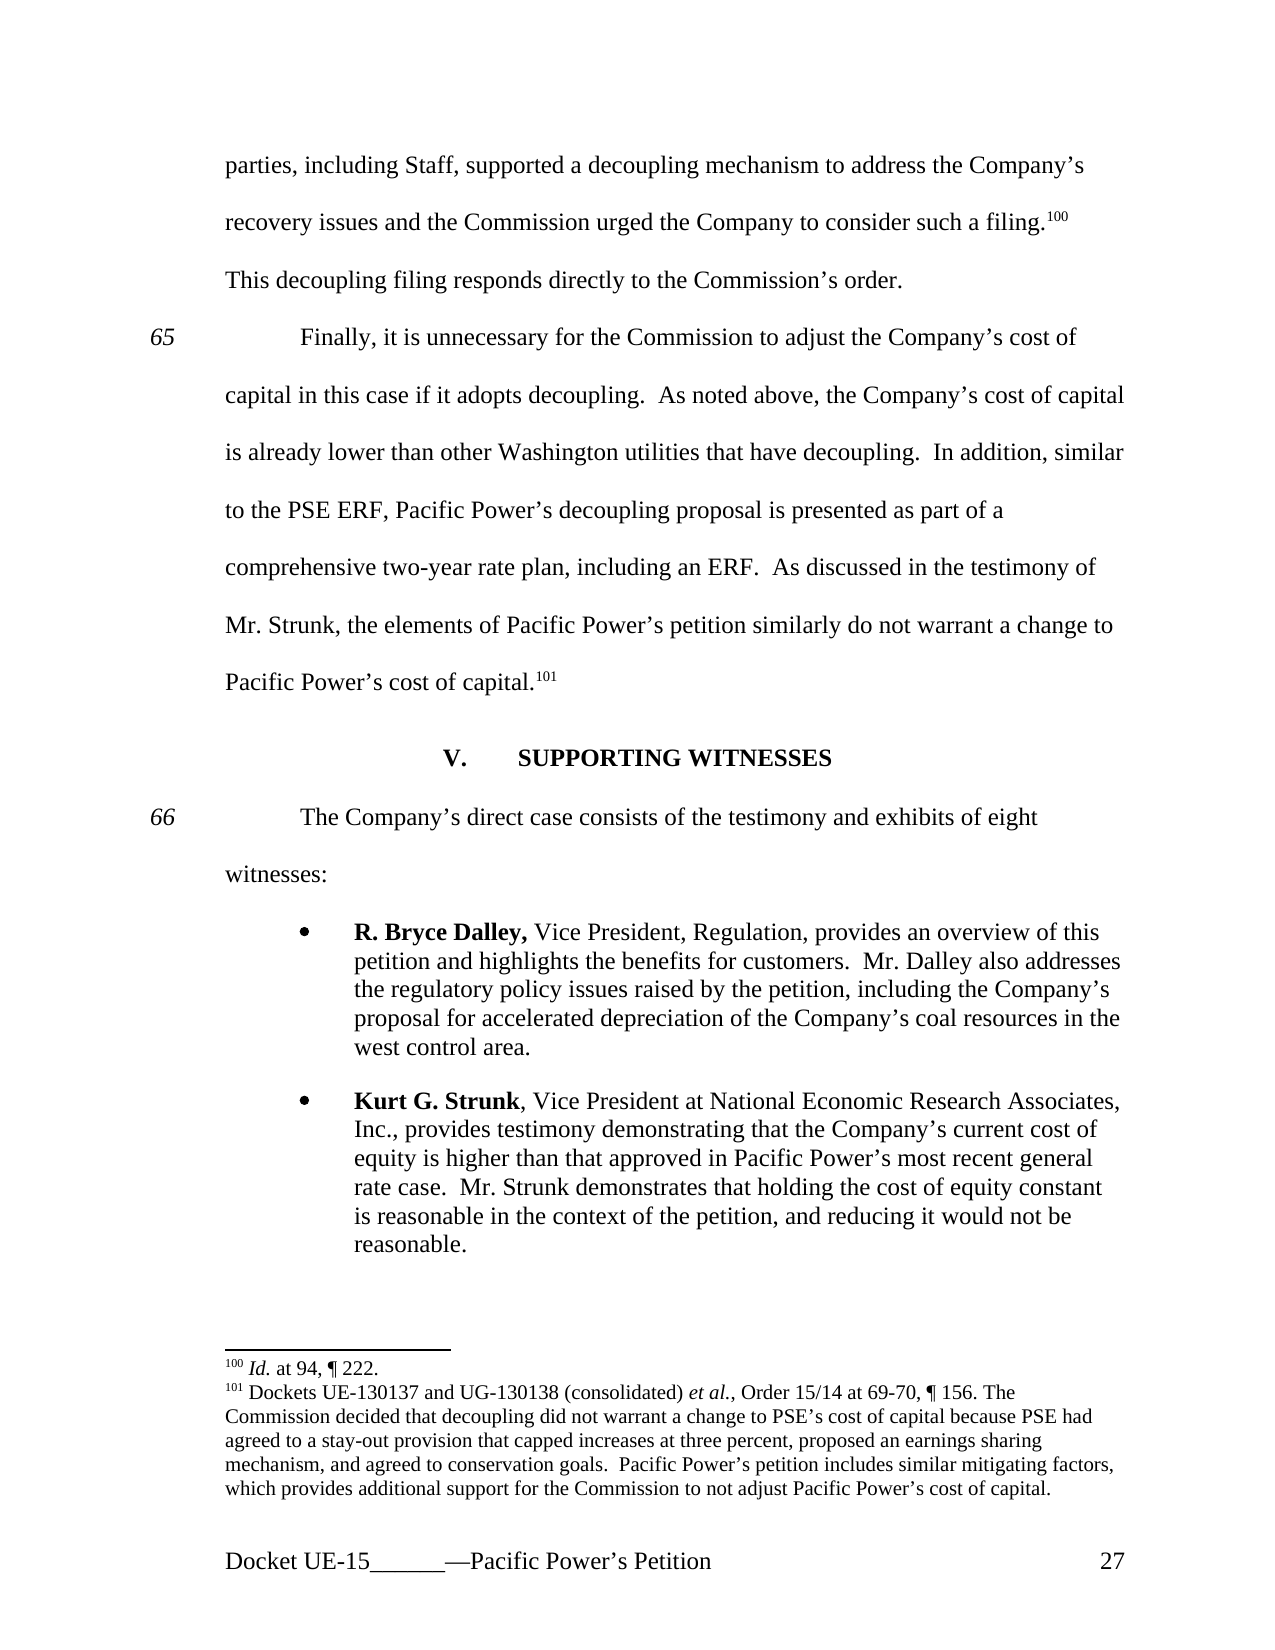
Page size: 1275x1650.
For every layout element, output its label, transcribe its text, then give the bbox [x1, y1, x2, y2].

list The Company’s direct case consists of the testimony and exhibits of eight witnesses: [150, 802, 1125, 888]
list Finally, it is unnecessary for the Commission to adjust the Company’s cost of capital in this case if it adopts decoupling. As noted above, the Company’s cost of capital is already lower than other Washington utilities that have decoupling. In addition, similar to the PSE ERF, Pacific Power’s decoupling proposal is presented as part of a comprehensive two-year rate plan, including an ERF. As discussed in the testimony of Mr. Strunk, the elements of Pacific Power’s petition similarly do not warrant a change to Pacific Power’s cost of capital. [150, 322, 1125, 696]
list Kurt G. Strunk, Vice President at National Economic Research Associates, Inc., provides testimony demonstrating that the Company’s current cost of equity is higher than that approved in Pacific Power’s most recent general rate case. Mr. Strunk demonstrates that holding the cost of equity constant is reasonable in the context of the petition, and reducing it would not be reasonable. [300, 1086, 1125, 1258]
text SUPPORTING WITNESSES [150, 725, 1125, 777]
list The Commission ultimately declined to accept either the Company’s or Staff’s proposal to increase the basic charge. The Commission did not, however, reject the underlying policies that supported the proposals or dismiss the Company’s concerns regarding fixed-cost recovery. On the contrary, the Commission noted that several parties, including Staff, supported a decoupling mechanism to address the Company’s recovery issues and the Commission urged the Company to consider such a filing. This decoupling filing responds directly to the Commission’s order. [150, 150, 1125, 294]
list R. Bryce Dalley, Vice President, Regulation, provides an overview of this petition and highlights the benefits for customers. Mr. Dalley also addresses the regulatory policy issues raised by the petition, including the Company’s proposal for accelerated depreciation of the Company’s coal resources in the west control area. [300, 917, 1125, 1061]
